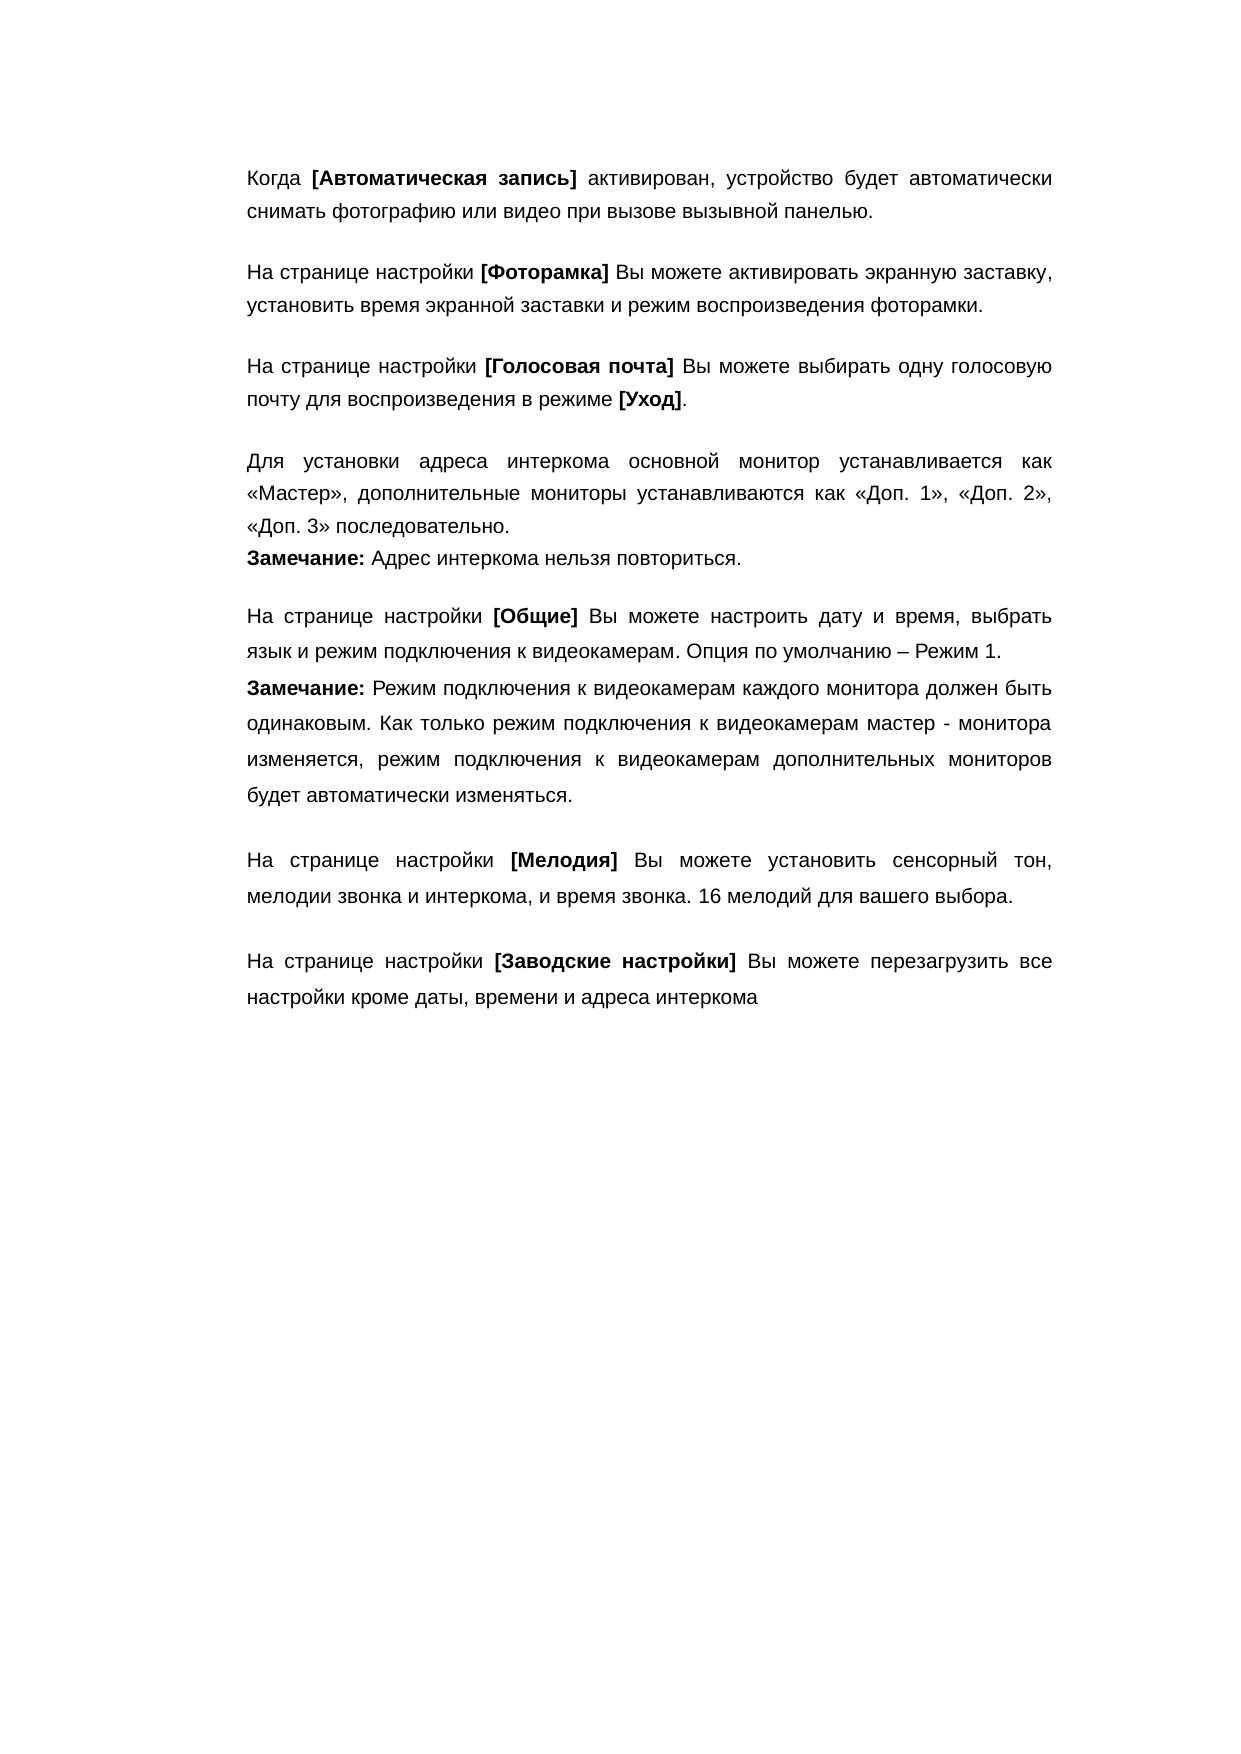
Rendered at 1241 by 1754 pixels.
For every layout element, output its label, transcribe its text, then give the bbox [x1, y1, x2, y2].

text На странице настройки [Заводские настройки] Вы можете перезагрузить все настройки кроме даты, времени и адреса интеркома [247, 949, 1053, 1009]
text Замечание: Режим подключения к видеокамерам каждого монитора должен быть одинаковым. Как только режим подключения к видеокамерам мастер - монитора изменяется, режим подключения к видеокамерам дополнительных мониторов будет автоматически изменяться. [247, 675, 1053, 807]
text На странице настройки [Мелодия] Вы можете установить сенсорный тон, мелодии звонка и интеркома, и время звонка. 16 мелодий для вашего выбора. [247, 848, 1053, 908]
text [247, 162, 1053, 227]
text На странице настройки [Фоторамка] Вы можете активировать экранную заставку, установить время экранной заставки и режим воспроизведения фоторамки. [247, 256, 1053, 321]
text Замечание: Адрес интеркома нельзя повториться. [203, 542, 1053, 574]
text На странице настройки [Голосовая почта] Вы можете выбирать одну голосовую почту для воспроизведения в режиме [Уход]. [247, 350, 1053, 415]
text Для установки адреса интеркома основной монитор устанавливается как «Мастер», дополнительные мониторы устанавливаются как «Доп. 1», «Доп. 2», «Доп. 3» последовательно. [247, 444, 1053, 542]
text На странице настройки [Общие] Вы можете настроить дату и время, выбрать язык и режим подключения к видеокамерам. Опция по умолчанию – Режим 1. [247, 603, 1053, 663]
